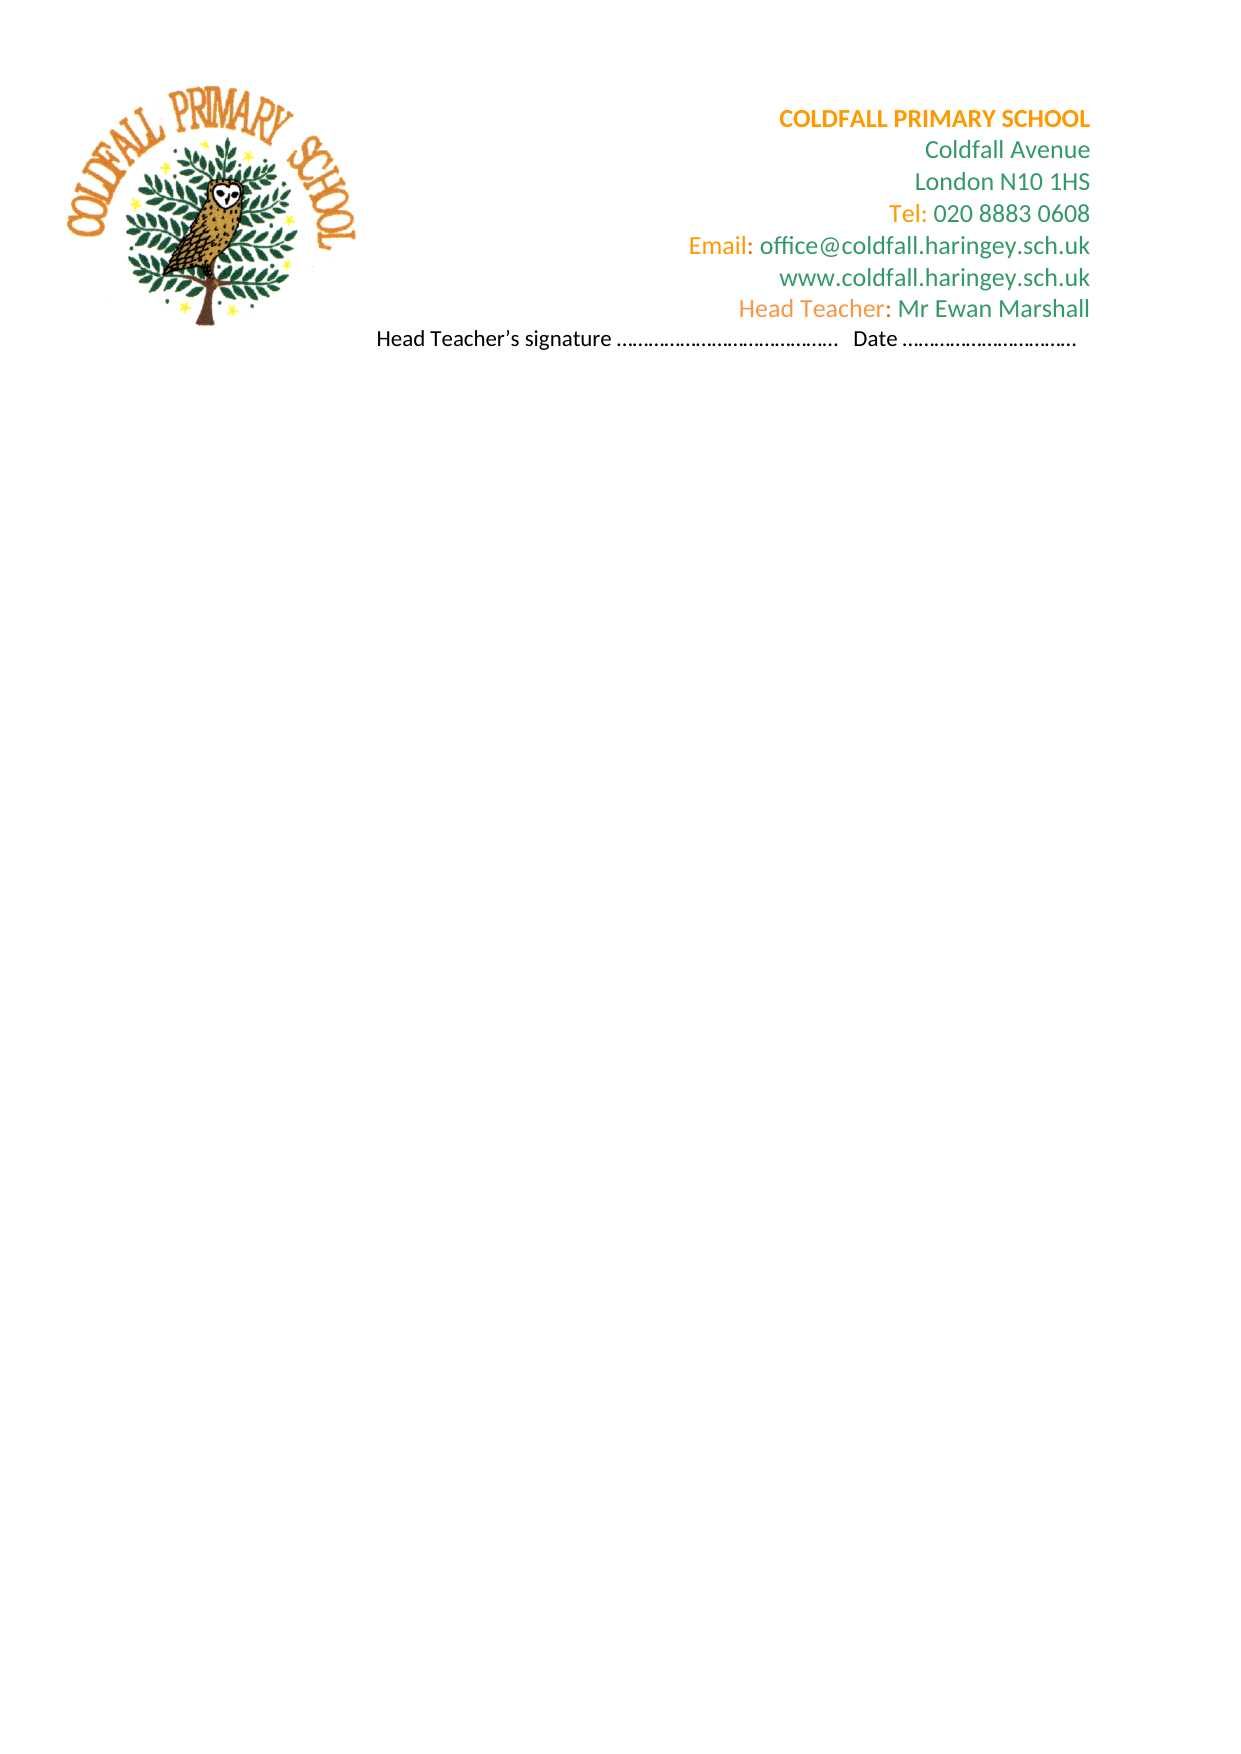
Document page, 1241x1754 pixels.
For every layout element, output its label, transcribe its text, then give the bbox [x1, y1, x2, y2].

text Head Teacher’s signature …………………………………… Date …………………………… [150, 324, 1090, 352]
picture [57, 73, 358, 337]
